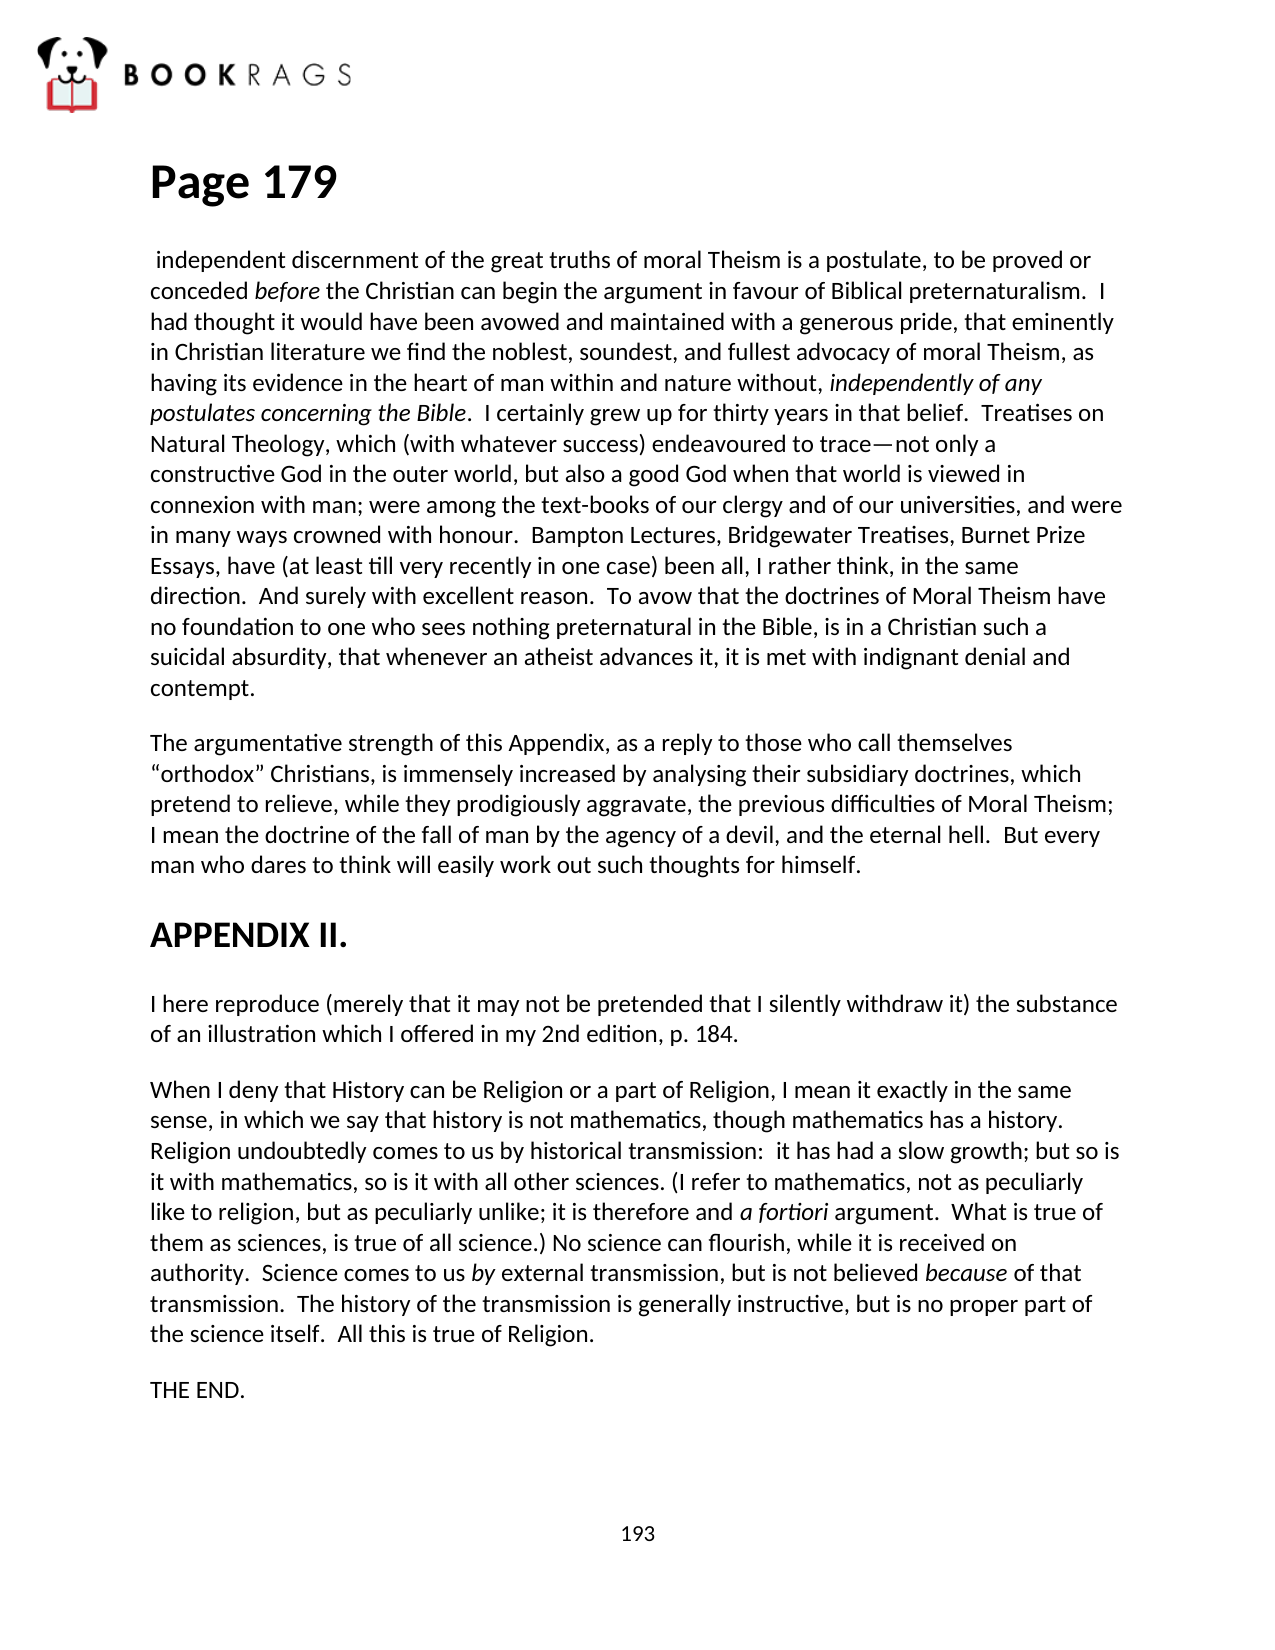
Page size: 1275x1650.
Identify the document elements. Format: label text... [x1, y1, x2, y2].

text Page 179 [150, 150, 1125, 211]
text independent discernment of the great truths of moral Theism is a postulate, to be proved or conceded before the Christian can begin the argument in favour of Biblical preternaturalism. I had thought it would have been avowed and maintained with a generous pride, that eminently in Christian literature we find the noblest, soundest, and fullest advocacy of moral Theism, as having its evidence in the heart of man within and nature without, independently of any postulates concerning the Bible. I certainly grew up for thirty years in that belief. Treatises on Natural Theology, which (with whatever success) endeavoured to trace—­not only a constructive God in the outer world, but also a good God when that world is viewed in connexion with man; were among the text-books of our clergy and of our universities, and were in many ways crowned with honour. Bampton Lectures, Bridgewater Treatises, Burnet Prize Essays, have (at least till very recently in one case) been all, I rather think, in the same direction. And surely with excellent reason. To avow that the doctrines of Moral Theism have no foundation to one who sees nothing preternatural in the Bible, is in a Christian such a suicidal absurdity, that whenever an atheist advances it, it is met with indignant denial and contempt. [150, 244, 1125, 702]
text When I deny that History can be Religion or a part of Religion, I mean it exactly in the same sense, in which we say that history is not mathematics, though mathematics has a history. Religion undoubtedly comes to us by historical transmission: it has had a slow growth; but so is it with mathematics, so is it with all other sciences. (I refer to mathematics, not as peculiarly like to religion, but as peculiarly unlike; it is therefore and a fortiori argument. What is true of them as sciences, is true of all science.) No science can flourish, while it is received on authority. Science comes to us by external transmission, but is not believed because of that transmission. The history of the transmission is generally instructive, but is no proper part of the science itself. All this is true of Religion. [150, 1074, 1125, 1349]
text APPENDIX II. [150, 911, 1125, 957]
picture [37, 37, 351, 113]
text THE END. [150, 1374, 1125, 1404]
text I here reproduce (merely that it may not be pretended that I silently withdraw it) the substance of an illustration which I offered in my 2nd edition, p. 184. [150, 988, 1125, 1049]
text The argumentative strength of this Appendix, as a reply to those who call themselves “orthodox” Christians, is immensely increased by analysing their subsidiary doctrines, which pretend to relieve, while they prodigiously aggravate, the previous difficulties of Moral Theism; I mean the doctrine of the fall of man by the agency of a devil, and the eternal hell. But every man who dares to think will easily work out such thoughts for himself. [150, 727, 1125, 880]
